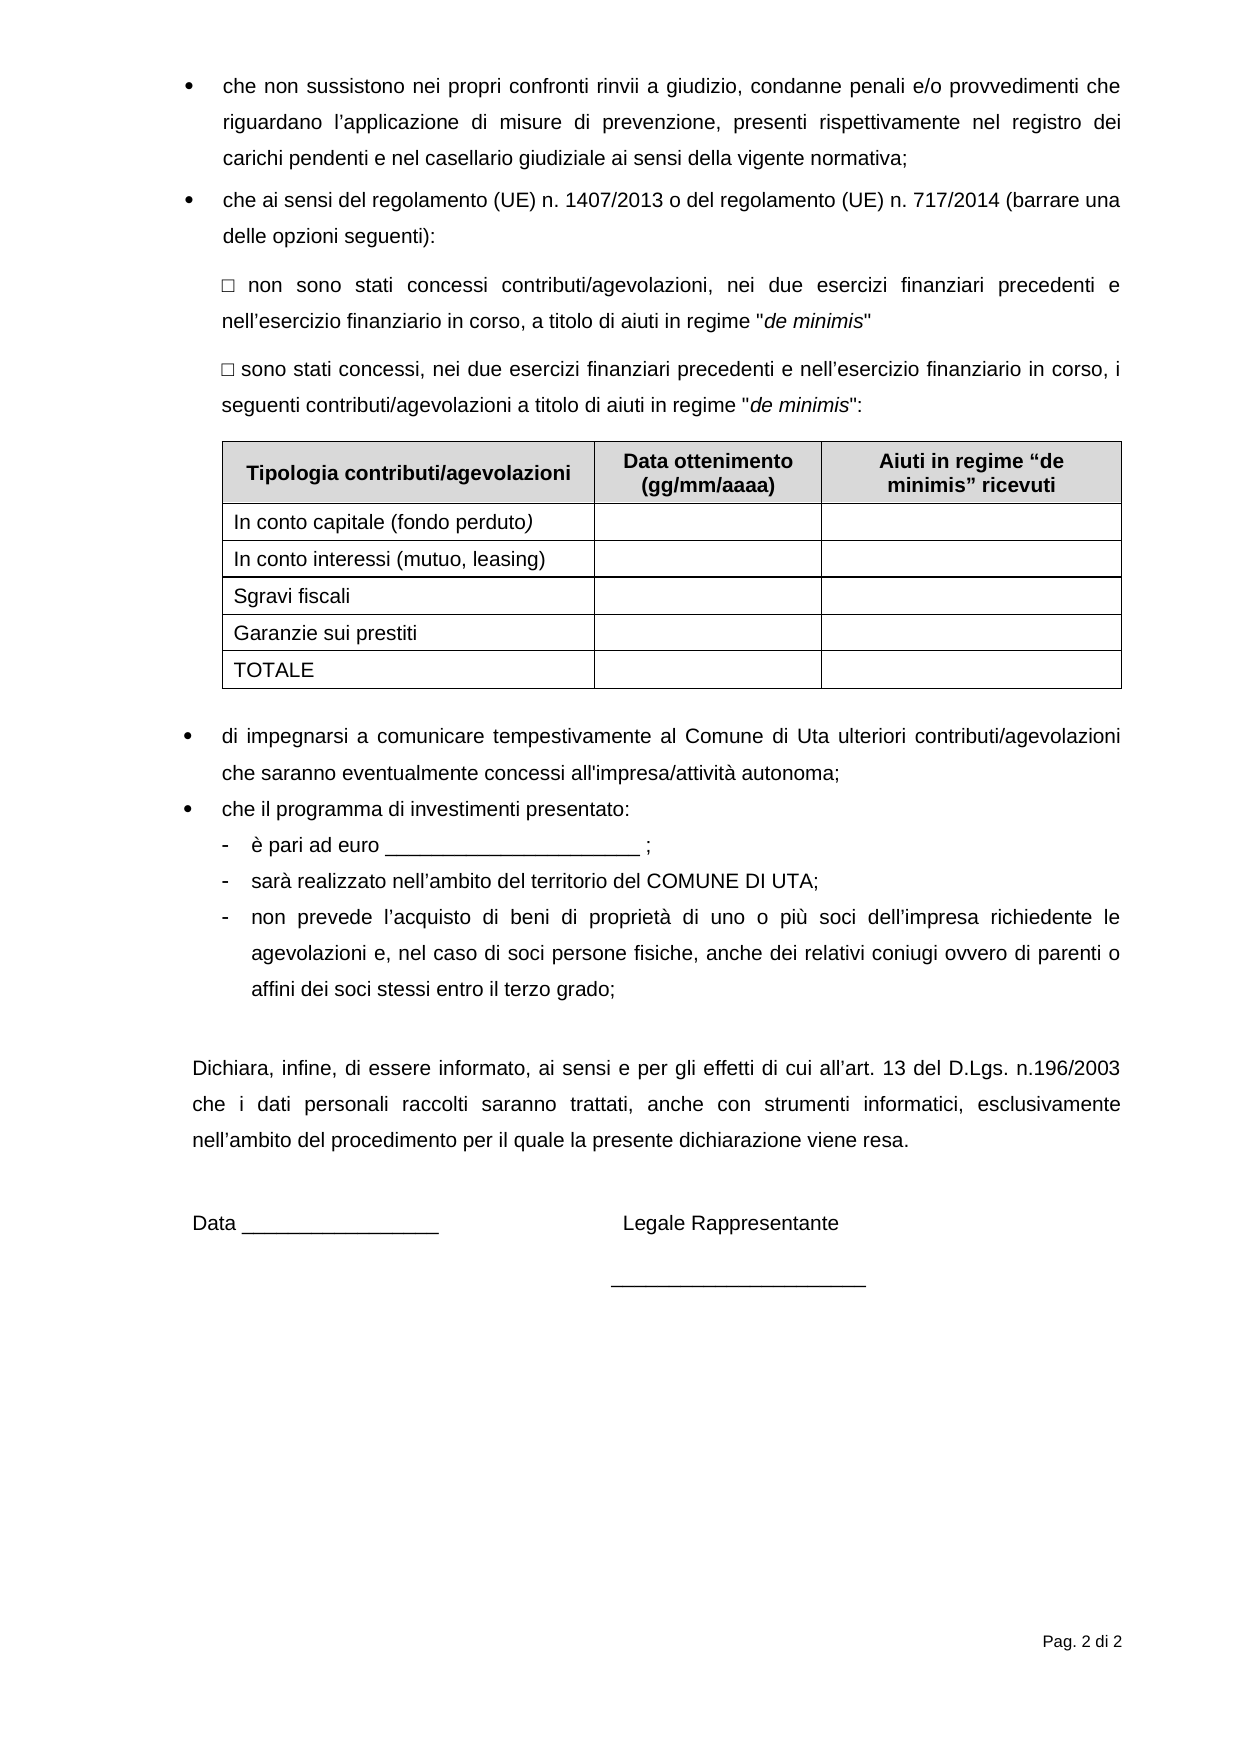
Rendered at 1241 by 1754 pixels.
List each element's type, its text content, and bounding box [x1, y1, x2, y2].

list di impegnarsi a comunicare tempestivamente al Comune di Uta ulteriori contributi/agevolazioni che saranno eventualmente concessi all'impresa/attività autonoma; [184, 724, 1122, 784]
table_cell Sgravi fiscali [223, 578, 594, 613]
table_cell TOTALE [223, 651, 594, 687]
table_cell [822, 651, 1121, 687]
table_header Aiuti in regime “de minimis” ricevuti [822, 442, 1121, 502]
table_cell [595, 504, 821, 539]
list sarà realizzato nell’ambito del territorio del COMUNE DI UTA; [222, 868, 1122, 892]
list che il programma di investimenti presentato: [184, 796, 1122, 820]
table_cell [595, 615, 821, 650]
text ______________________ [192, 1264, 1122, 1288]
list è pari ad euro ______________________ ; [222, 832, 1122, 856]
list che non sussistono nei propri confronti rinvii a giudizio, condanne penali e/o provvedimenti che riguardano l’applicazione di misure di prevenzione, presenti rispettivamente nel registro dei carichi pendenti e nel casellario giudiziale ai sensi della vigente normativa; [185, 74, 1122, 170]
text □ non sono stati concessi contributi/agevolazioni, nei due esercizi finanziari precedenti e nell’esercizio finanziario in corso, a titolo di aiuti in regime "de minimis" [222, 272, 1122, 332]
list non prevede l’acquisto di beni di proprietà di uno o più soci dell’impresa richiedente le agevolazioni e, nel caso di soci persone fisiche, anche dei relativi coniugi ovvero di parenti o affini dei soci stessi entro il terzo grado; [222, 904, 1122, 1000]
table_cell [822, 504, 1121, 539]
table_cell [822, 615, 1121, 650]
text Data _________________ Legale Rappresentante [192, 1211, 1122, 1235]
table_cell [595, 651, 821, 687]
table_cell [595, 541, 821, 576]
table_cell In conto interessi (mutuo, leasing) [223, 541, 594, 576]
text □ sono stati concessi, nei due esercizi finanziari precedenti e nell’esercizio finanziario in corso, i seguenti contributi/agevolazioni a titolo di aiuti in regime "de minimis": [221, 357, 1122, 417]
text Dichiara, infine, di essere informato, ai sensi e per gli effetti di cui all’art. 13 del D.Lgs. n.196/2003 che i dati personali raccolti saranno trattati, anche con strumenti informatici, esclusivamente nell’ambito del procedimento per il quale la presente dichiarazione viene resa. [192, 1056, 1122, 1151]
table_header Data ottenimento (gg/mm/aaaa) [595, 442, 821, 502]
table_cell In conto capitale (fondo perduto) [223, 504, 594, 539]
list che ai sensi del regolamento (UE) n. 1407/2013 o del regolamento (UE) n. 717/2014 (barrare una delle opzioni seguenti): [185, 188, 1122, 248]
table_cell [822, 578, 1121, 613]
table_cell [822, 541, 1121, 576]
table_header Tipologia contributi/agevolazioni [223, 442, 594, 502]
table_cell Garanzie sui prestiti [223, 615, 594, 650]
table_cell [595, 578, 821, 613]
